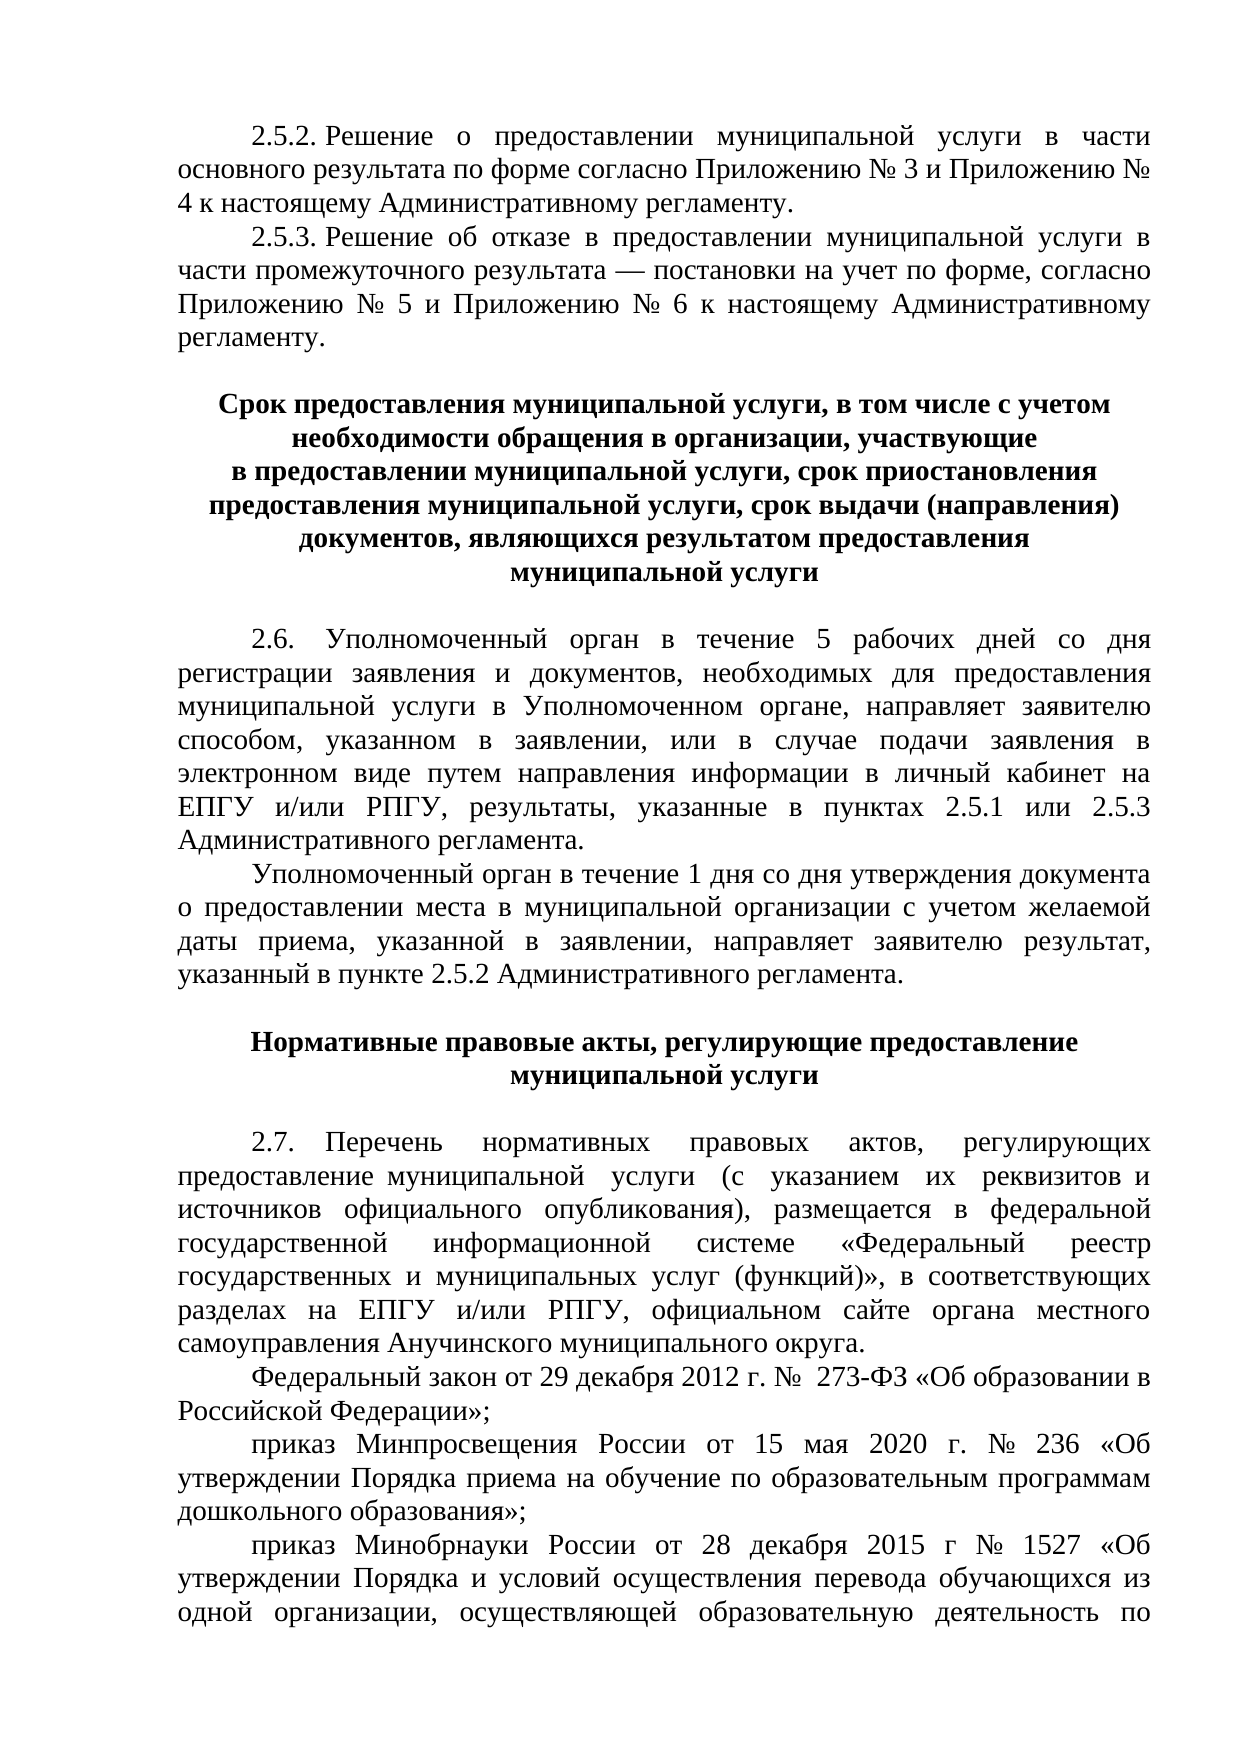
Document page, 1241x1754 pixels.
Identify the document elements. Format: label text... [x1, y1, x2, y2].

text 2.6. Уполномоченный орган в течение 5 рабочих дней со дня регистрации заявления и документов, необходимых для предоставления муниципальной услуги в Уполномоченном органе, направляет заявителю способом, указанном в заявлении, или в случае подачи заявления в электронном виде путем направления информации в личный кабинет на ЕПГУ и/или РПГУ, результаты, указанные в пунктах 2.5.1 или 2.5.3 Административного регламента. [177, 621, 1152, 856]
text муниципальной услуги [177, 554, 1152, 588]
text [177, 1527, 1152, 1627]
text 2.5.3. Решение об отказе в предоставлении муниципальной услуги в части промежуточного результата — постановки на учет по форме, согласно Приложению № 5 и Приложению № 6 к настоящему Административному регламенту. [177, 219, 1152, 353]
text 2.7. Перечень нормативных правовых актов, регулирующих предоставление муниципальной услуги (с указанием их реквизитов и источников официального опубликования), размещается в федеральной государственной информационной системе «Федеральный реестр государственных и муниципальных услуг (функций)», в соответствующих разделах на ЕПГУ и/или РПГУ, официальном сайте органа местного самоуправления Анучинского муниципального округа. [177, 1124, 1152, 1359]
text 2.5.2. Решение о предоставлении муниципальной услуги в части основного результата по форме согласно Приложению № 3 и Приложению № 4 к настоящему Административному регламенту. [177, 118, 1152, 219]
text приказ Минпросвещения России от 15 мая 2020 г. № 236 «Об утверждении Порядка приема на обучение по образовательным программам дошкольного образования»; [177, 1426, 1152, 1527]
text Уполномоченный орган в течение 1 дня со дня утверждения документа о предоставлении места в муниципальной организации с учетом желаемой даты приема, указанной в заявлении, направляет заявителю результат, указанный в пункте 2.5.2 Административного регламента. [177, 856, 1152, 990]
text в предоставлении муниципальной услуги, срок приостановления предоставления муниципальной услуги, срок выдачи (направления) документов, являющихся результатом предоставления [177, 453, 1152, 554]
text Федеральный закон от 29 декабря 2012 г. № 273-ФЗ «Об образовании в Российской Федерации»; [177, 1359, 1152, 1426]
text Срок предоставления муниципальной услуги, в том числе с учетом необходимости обращения в организации, участвующие [177, 386, 1152, 453]
text Нормативные правовые акты, регулирующие предоставление муниципальной услуги [177, 1024, 1152, 1091]
